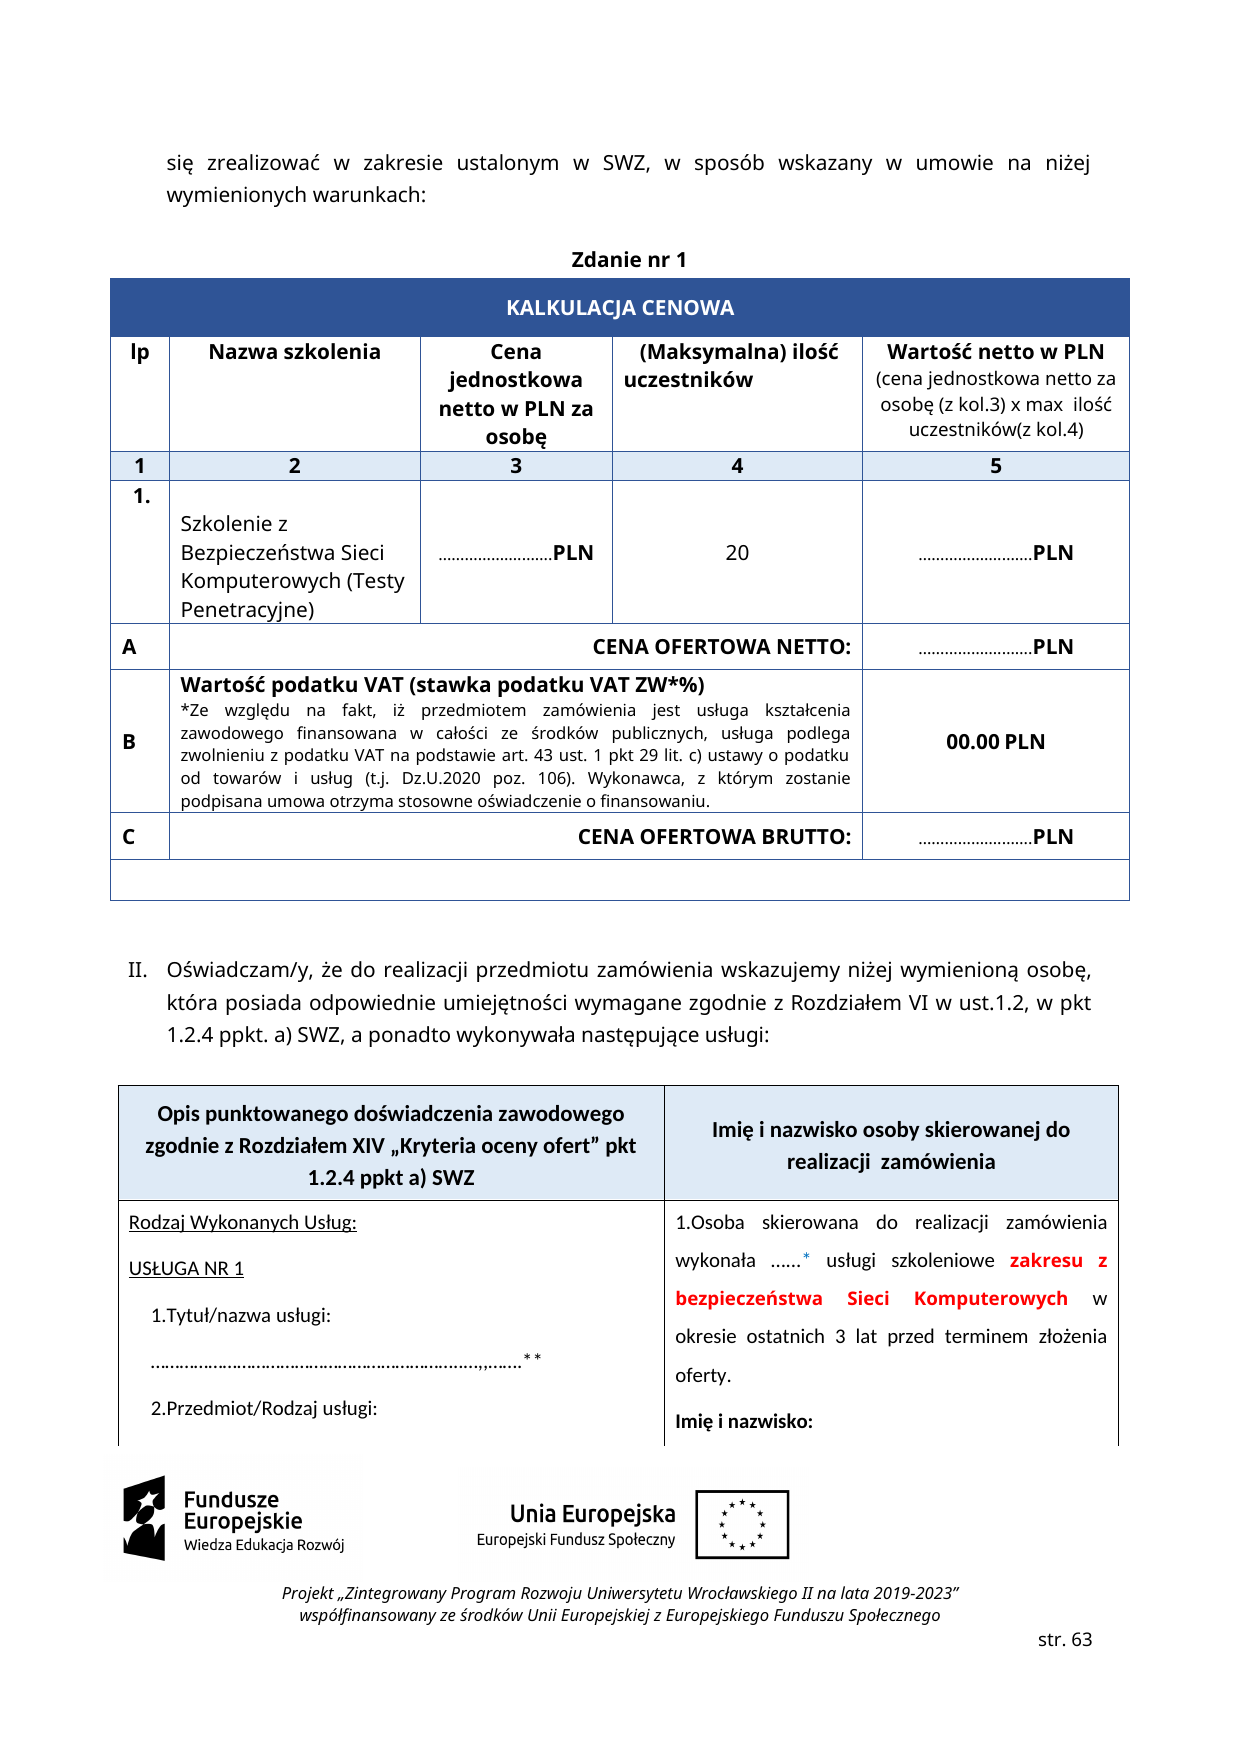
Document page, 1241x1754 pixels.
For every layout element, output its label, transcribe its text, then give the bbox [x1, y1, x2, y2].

table_cell CENA OFERTOWA BRUTTO: [170, 813, 862, 859]
table_cell 1. [111, 481, 169, 623]
table_cell Wartość podatku VAT (stawka podatku VAT ZW*%) *Ze względu na fakt, iż przedmiotem zamówienia jest usługa kształcenia zawodowego finansowana w całości ze środków publicznych, usługa podlega zwolnieniu z podatku VAT na podstawie art. 43 ust. 1 pkt 29 lit. c) ustawy o podatku od towarów i usług (t.j. Dz.U.2020 poz. 106). Wykonawca, z którym zostanie podpisana umowa otrzyma stosowne oświadczenie o finansowaniu. [170, 670, 862, 812]
table_cell C [111, 813, 169, 859]
table_cell 2 [170, 452, 420, 480]
table_cell ……………….…….PLN [421, 481, 612, 623]
table_cell 5 [863, 452, 1129, 480]
table_cell CENA OFERTOWA NETTO: [170, 624, 862, 669]
table_cell Szkolenie z Bezpieczeństwa Sieci Komputerowych (Testy Penetracyjne) [170, 481, 420, 623]
table_cell B [111, 670, 169, 812]
table_cell A [111, 624, 169, 669]
table_cell 4 [613, 452, 862, 480]
table_cell ……………….…….PLN [863, 624, 1129, 669]
table_cell lp [111, 337, 169, 451]
table_cell (Maksymalna) ilość uczestników [613, 337, 862, 451]
table_cell 3 [421, 452, 612, 480]
table_header Imię i nazwisko osoby skierowanej do realizacji zamówienia [665, 1086, 1118, 1199]
table_cell ……………….…….PLN [863, 481, 1129, 623]
table_header Opis punktowanego doświadczenia zawodowego zgodnie z Rozdziałem XIV „Kryteria oceny ofert” pkt 1.2.4 ppkt a) SWZ [119, 1086, 664, 1199]
table_cell Cena jednostkowa netto w PLN za osobę [421, 337, 612, 451]
table_cell [111, 860, 1129, 900]
table_cell 00.00 PLN [863, 670, 1129, 812]
table_cell Nazwa szkolenia [170, 337, 420, 451]
table_cell ……………….…….PLN [863, 813, 1129, 859]
list Oświadczam/y, że do realizacji przedmiotu zamówienia wskazujemy niżej wymienioną osobę, która posiada odpowiednie umiejętności wymagane zgodnie z Rozdziałem VI w ust.1.2, w pkt 1.2.4 ppkt. a) SWZ, a ponadto wykonywała następujące usługi: [148, 955, 1093, 1049]
table_cell 1 [111, 452, 169, 480]
picture [103, 1454, 364, 1582]
text Zdanie nr 1 [166, 245, 1093, 274]
picture [457, 1467, 810, 1582]
table_cell 20 [613, 481, 862, 623]
table_header KALKULACJA CENOWA [111, 279, 1129, 336]
table_cell Wartość netto w PLN (cena jednostkowa netto za osobę (z kol.3) x max ilość uczestników(z kol.4) [863, 337, 1129, 451]
